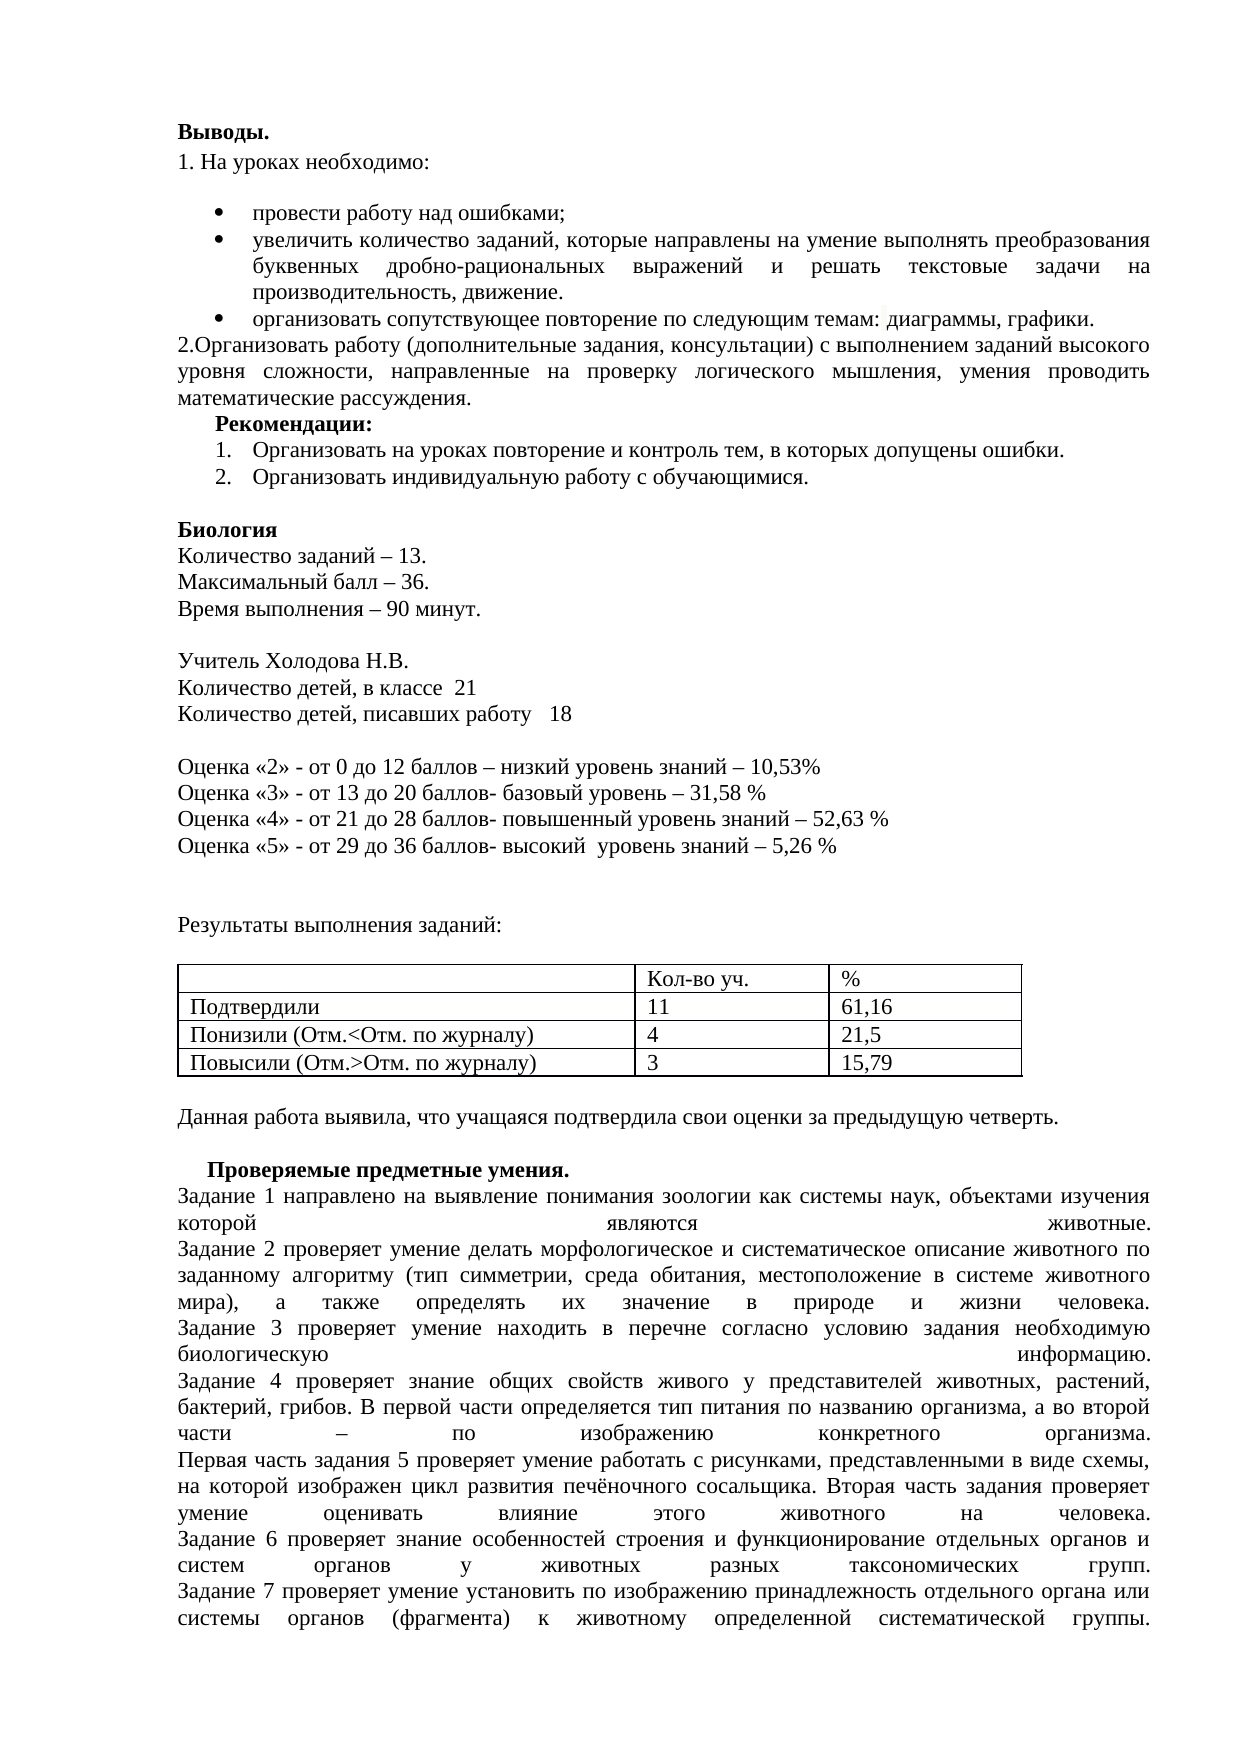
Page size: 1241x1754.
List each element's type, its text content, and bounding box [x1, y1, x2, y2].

table_cell Подтвердили [179, 993, 634, 1019]
table_cell 3 [636, 1049, 828, 1075]
text Максимальный балл – 36. [177, 568, 1152, 595]
text Биология [177, 516, 1152, 542]
table_cell 4 [636, 1021, 828, 1047]
table_cell Повысили (Отм.˃Отм. по журналу) [179, 1049, 634, 1075]
text Оценка «2» - от 0 до 12 баллов – низкий уровень знаний – 10,53% [177, 753, 1152, 779]
table_header [179, 965, 634, 992]
list увеличить количество заданий, которые направлены на умение выполнять преобразования буквенных дробно-рациональных выражений и решать текстовые задачи на производительность, движение. [215, 226, 1152, 305]
table_cell Понизили (Отм.˂Отм. по журналу) [179, 1021, 634, 1047]
table_cell 21,5 [830, 1021, 1021, 1047]
table_header Кол-во уч. [636, 965, 828, 992]
list Организовать индивидуальную работу с обучающимися. [215, 463, 1152, 489]
table_header % [830, 965, 1021, 992]
list Организовать на уроках повторение и контроль тем, в которых допущены ошибки. [215, 437, 1152, 463]
table_cell 11 [636, 993, 828, 1019]
text Оценка «3» - от 13 до 20 баллов- базовый уровень – 31,58 % [177, 779, 1152, 806]
text Количество заданий – 13. [177, 542, 1152, 568]
text Количество детей, писавших работу 18 [177, 700, 1152, 726]
text Учитель Холодова Н.В. [177, 647, 1152, 674]
text Результаты выполнения заданий: [177, 911, 1152, 937]
text Выводы. 1. На уроках необходимо: [177, 118, 1152, 175]
text 2.Организовать работу (дополнительные задания, консультации) с выполнением заданий высокого уровня сложности, направленные на проверку логического мышления, умения проводить математические рассуждения. [177, 331, 1152, 410]
table_cell 61,16 [830, 993, 1021, 1019]
text Количество детей, в классе 21 [177, 674, 1152, 700]
text Время выполнения – 90 минут. [177, 595, 1152, 621]
text Рекомендации: [215, 410, 1152, 437]
list организовать сопутствующее повторение по следующим темам: диаграммы, графики. [215, 305, 881, 331]
table_cell 15,79 [830, 1049, 1021, 1075]
text Оценка «4» - от 21 до 28 баллов- повышенный уровень знаний – 52,63 % [177, 806, 1152, 832]
list организовать сопутствующее повторение по следующим темам: диаграммы, графики. [887, 305, 1152, 331]
text Оценка «5» - от 29 до 36 баллов- высокий уровень знаний – 5,26 % [177, 832, 1152, 858]
text Данная работа выявила, что учащаяся подтвердила свои оценки за предыдущую четверть. [177, 1103, 1152, 1129]
text Проверяемые предметные умения. [177, 1156, 1152, 1182]
list провести работу над ошибками; [215, 199, 1152, 226]
